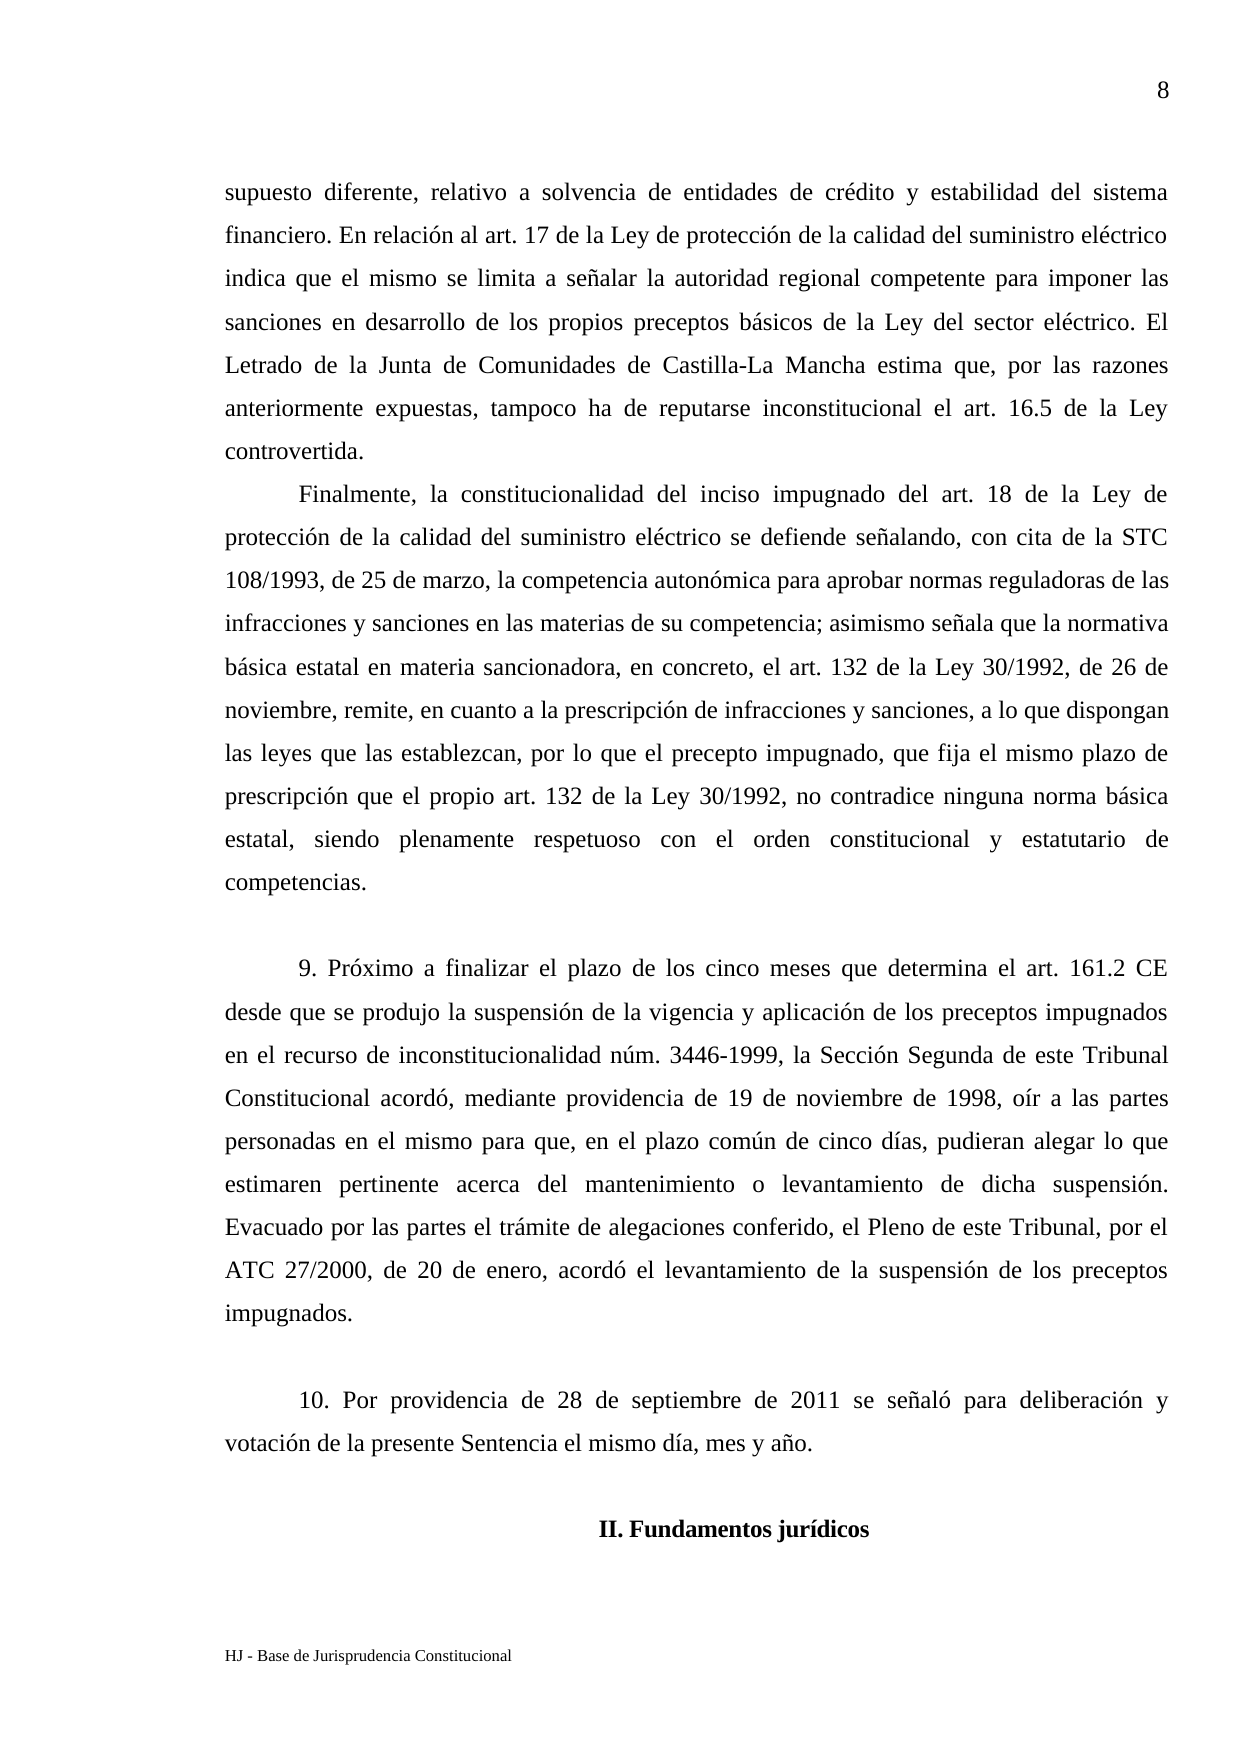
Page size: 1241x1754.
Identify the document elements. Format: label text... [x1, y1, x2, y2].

text 9. Próximo a finalizar el plazo de los cinco meses que determina el art. 161.2 CE desde que se produjo la suspensión de la vigencia y aplicación de los preceptos impugnados en el recurso de inconstitucionalidad núm. 3446-1999, la Sección Segunda de este Tribunal Constitucional acordó, mediante providencia de 19 de noviembre de 1998, oír a las partes personadas en el mismo para que, en el plazo común de cinco días, pudieran alegar lo que estimaren pertinente acerca del mantenimiento o levantamiento de dicha suspensión. Evacuado por las partes el trámite de alegaciones conferido, el Pleno de este Tribunal, por el ATC 27/2000, de 20 de enero, acordó el levantamiento de la suspensión de los preceptos impugnados. [224, 953, 1169, 1327]
text 10. Por providencia de 28 de septiembre de 2011 se señaló para deliberación y votación de la presente Sentencia el mismo día, mes y año. [224, 1385, 1169, 1457]
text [224, 177, 1169, 465]
text Finalmente, la constitucionalidad del inciso impugnado del art. 18 de la Ley de protección de la calidad del suministro eléctrico se defiende señalando, con cita de la STC 108/1993, de 25 de marzo, la competencia autonómica para aprobar normas reguladoras de las infracciones y sanciones en las materias de su competencia; asimismo señala que la normativa básica estatal en materia sancionadora, en concreto, el art. 132 de la Ley 30/1992, de 26 de noviembre, remite, en cuanto a la prescripción de infracciones y sanciones, a lo que dispongan las leyes que las establezcan, por lo que el precepto impugnado, que fija el mismo plazo de prescripción que el propio art. 132 de la Ley 30/1992, no contradice ninguna norma básica estatal, siendo plenamente respetuoso con el orden constitucional y estatutario de competencias. [224, 479, 1169, 896]
subtitle II. Fundamentos jurídicos [224, 1514, 1169, 1543]
